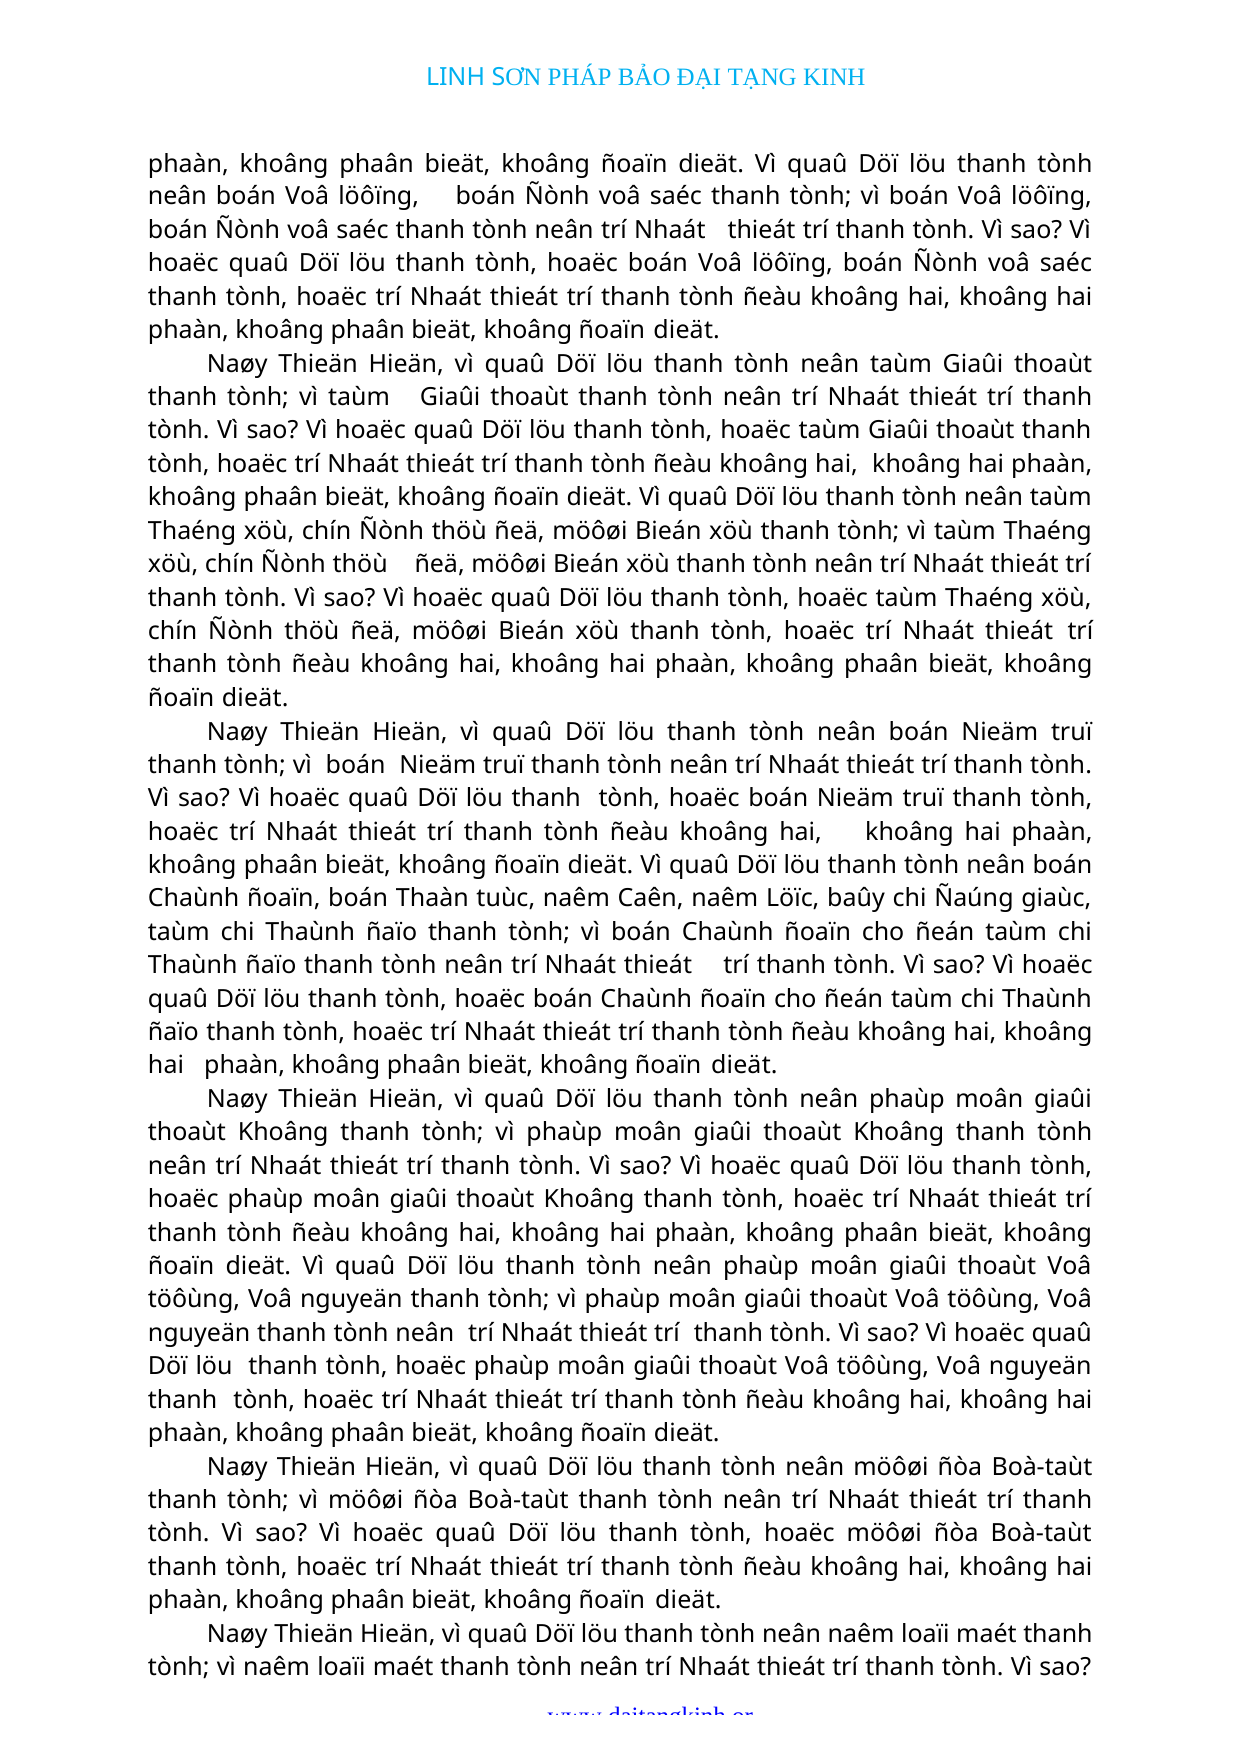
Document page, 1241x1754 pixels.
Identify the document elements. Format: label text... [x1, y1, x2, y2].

text Naøy Thieän Hieän, vì quaû Döï löu thanh tònh neân phaùp moân giaûi thoaùt Khoâng thanh tònh; vì phaùp moân giaûi thoaùt Khoâng thanh tònh neân trí Nhaát thieát trí thanh tònh. Vì sao? Vì hoaëc quaû Döï löu thanh tònh, hoaëc phaùp moân giaûi thoaùt Khoâng thanh tònh, hoaëc trí Nhaát thieát trí thanh tònh ñeàu khoâng hai, khoâng hai phaàn, khoâng phaân bieät, khoâng ñoaïn dieät. Vì quaû Döï löu thanh tònh neân phaùp moân giaûi thoaùt Voâ töôùng, Voâ nguyeän thanh tònh; vì phaùp moân giaûi thoaùt Voâ töôùng, Voâ nguyeän thanh tònh neân trí Nhaát thieát trí thanh tònh. Vì sao? Vì hoaëc quaû Döï löu thanh tònh, hoaëc phaùp moân giaûi thoaùt Voâ töôùng, Voâ nguyeän thanh tònh, hoaëc trí Nhaát thieát trí thanh tònh ñeàu khoâng hai, khoâng hai phaàn, khoâng phaân bieät, khoâng ñoaïn dieät. [148, 1081, 1093, 1449]
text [148, 1616, 1093, 1683]
text Naøy Thieän Hieän, vì quaû Döï löu thanh tònh neân taùm Giaûi thoaùt thanh tònh; vì taùm Giaûi thoaùt thanh tònh neân trí Nhaát thieát trí thanh tònh. Vì sao? Vì hoaëc quaû Döï löu thanh tònh, hoaëc taùm Giaûi thoaùt thanh tònh, hoaëc trí Nhaát thieát trí thanh tònh ñeàu khoâng hai, khoâng hai phaàn, khoâng phaân bieät, khoâng ñoaïn dieät. Vì quaû Döï löu thanh tònh neân taùm Thaéng xöù, chín Ñònh thöù ñeä, möôøi Bieán xöù thanh tònh; vì taùm Thaéng xöù, chín Ñònh thöù ñeä, möôøi Bieán xöù thanh tònh neân trí Nhaát thieát trí thanh tònh. Vì sao? Vì hoaëc quaû Döï löu thanh tònh, hoaëc taùm Thaéng xöù, chín Ñònh thöù ñeä, möôøi Bieán xöù thanh tònh, hoaëc trí Nhaát thieát trí thanh tònh ñeàu khoâng hai, khoâng hai phaàn, khoâng phaân bieät, khoâng ñoaïn dieät. [148, 346, 1093, 713]
text Naøy Thieän Hieän, vì quaû Döï löu thanh tònh neân boán Nieäm truï thanh tònh; vì boán Nieäm truï thanh tònh neân trí Nhaát thieát trí thanh tònh. Vì sao? Vì hoaëc quaû Döï löu thanh tònh, hoaëc boán Nieäm truï thanh tònh, hoaëc trí Nhaát thieát trí thanh tònh ñeàu khoâng hai, khoâng hai phaàn, khoâng phaân bieät, khoâng ñoaïn dieät. Vì quaû Döï löu thanh tònh neân boán Chaùnh ñoaïn, boán Thaàn tuùc, naêm Caên, naêm Löïc, baûy chi Ñaúng giaùc, taùm chi Thaùnh ñaïo thanh tònh; vì boán Chaùnh ñoaïn cho ñeán taùm chi Thaùnh ñaïo thanh tònh neân trí Nhaát thieát trí thanh tònh. Vì sao? Vì hoaëc quaû Döï löu thanh tònh, hoaëc boán Chaùnh ñoaïn cho ñeán taùm chi Thaùnh ñaïo thanh tònh, hoaëc trí Nhaát thieát trí thanh tònh ñeàu khoâng hai, khoâng hai phaàn, khoâng phaân bieät, khoâng ñoaïn dieät. [148, 713, 1093, 1081]
text phaàn, khoâng phaân bieät, khoâng ñoaïn dieät. Vì quaû Döï löu thanh tònh neân boán Voâ löôïng, boán Ñònh voâ saéc thanh tònh; vì boán Voâ löôïng, boán Ñònh voâ saéc thanh tònh neân trí Nhaát thieát trí thanh tònh. Vì sao? Vì hoaëc quaû Döï löu thanh tònh, hoaëc boán Voâ löôïng, boán Ñònh voâ saéc thanh tònh, hoaëc trí Nhaát thieát trí thanh tònh ñeàu khoâng hai, khoâng hai phaàn, khoâng phaân bieät, khoâng ñoaïn dieät. [148, 145, 1093, 346]
text Naøy Thieän Hieän, vì quaû Döï löu thanh tònh neân möôøi ñòa Boà-taùt thanh tònh; vì möôøi ñòa Boà-taùt thanh tònh neân trí Nhaát thieát trí thanh tònh. Vì sao? Vì hoaëc quaû Döï löu thanh tònh, hoaëc möôøi ñòa Boà-taùt thanh tònh, hoaëc trí Nhaát thieát trí thanh tònh ñeàu khoâng hai, khoâng hai phaàn, khoâng phaân bieät, khoâng ñoaïn dieät. [148, 1449, 1093, 1616]
